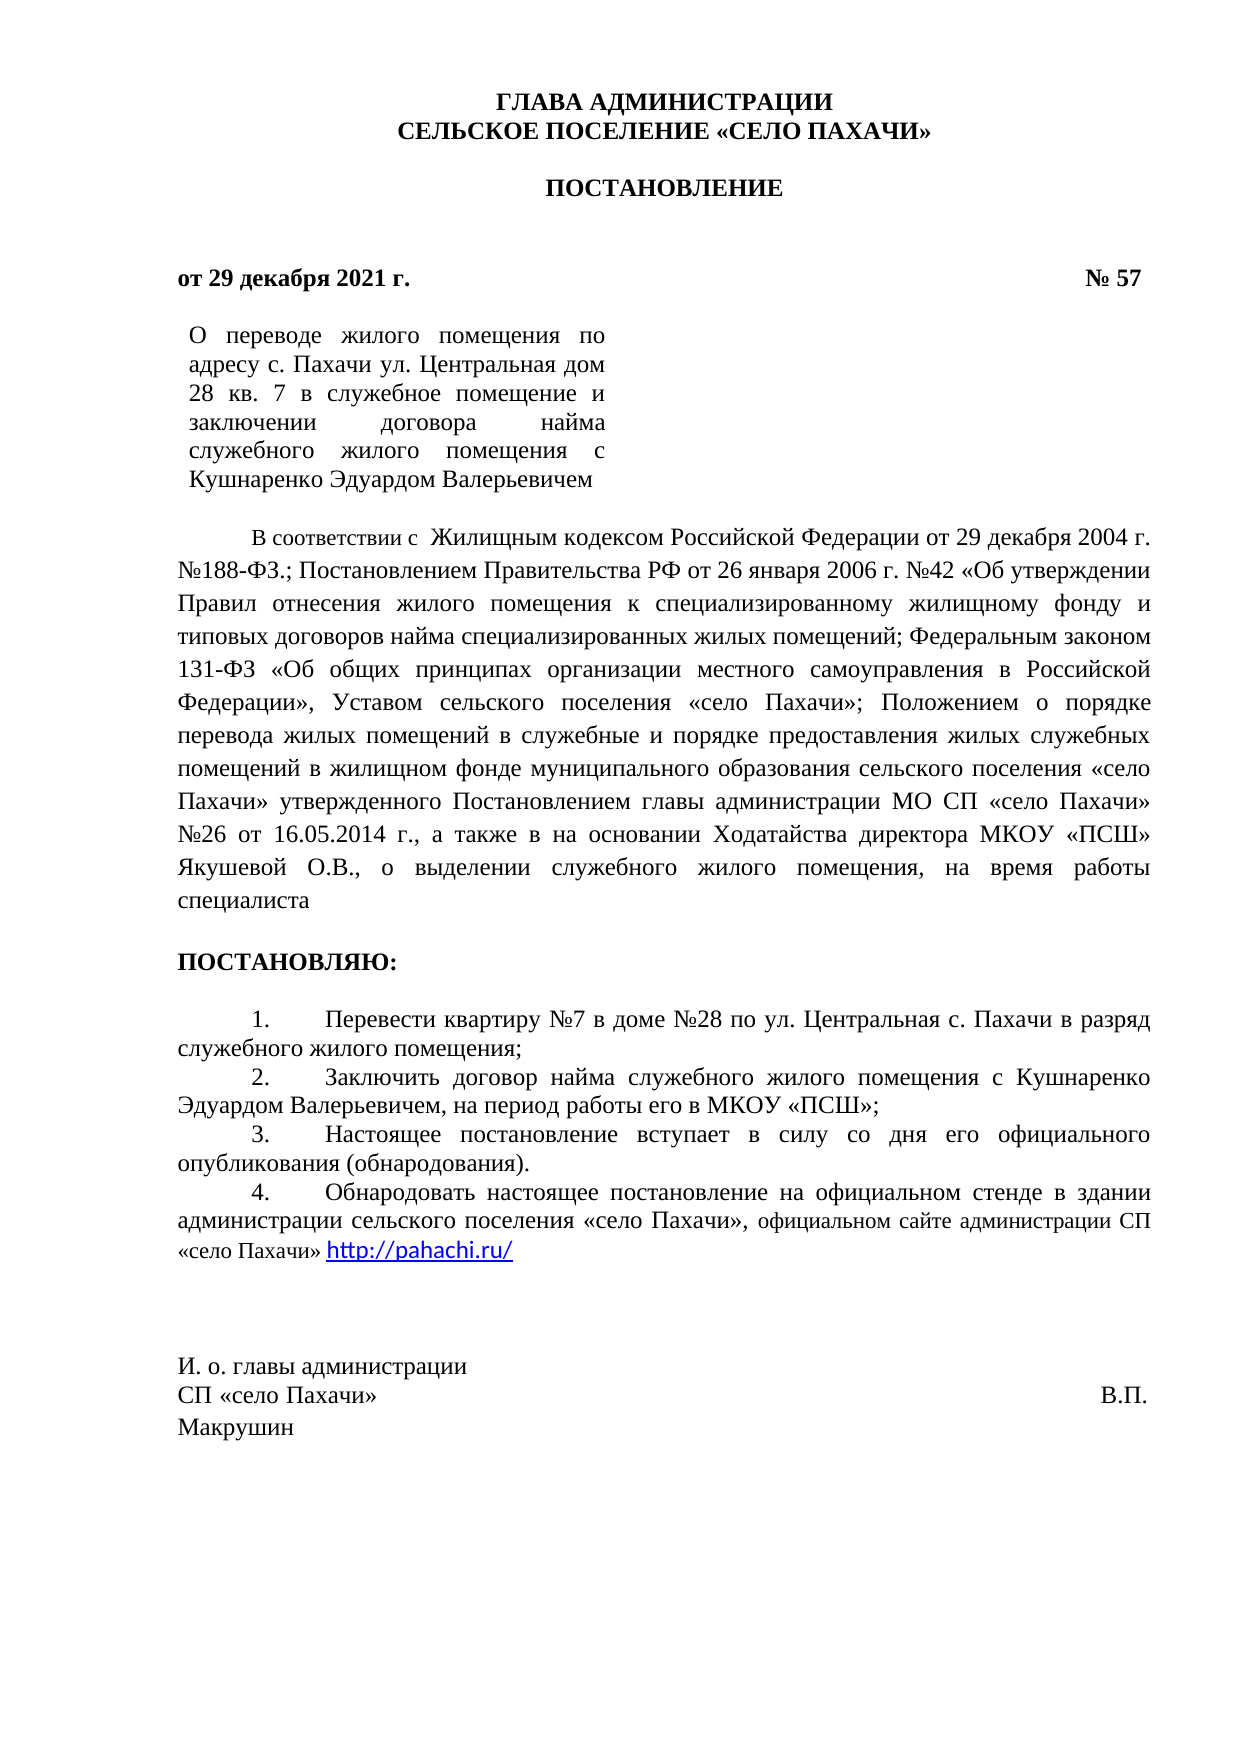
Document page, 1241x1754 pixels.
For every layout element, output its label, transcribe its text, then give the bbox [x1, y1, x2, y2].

text И. о. главы администрации [177, 1351, 1152, 1380]
list Заключить договор найма служебного жилого помещения с Кушнаренко Эдуардом Валерьевичем, на период работы его в МКОУ «ПСШ»; [177, 1062, 1152, 1119]
text ГЛАВА АДМИНИСТРАЦИИ [177, 87, 1152, 116]
table_header О переводе жилого помещения по адресу с. Пахачи ул. Центральная дом 28 кв. 7 в служебное помещение и заключении договора найма служебного жилого помещения с Кушнаренко Эдуардом Валерьевичем [177, 320, 617, 493]
text от 29 декабря 2021 г. № 57 [177, 263, 1152, 292]
text ПОСТАНОВЛЕНИЕ [177, 173, 1152, 201]
list Настоящее постановление вступает в силу со дня его официального опубликования (обнародования). [177, 1119, 1152, 1177]
text ПОСТАНОВЛЯЮ: [177, 947, 1152, 975]
list Обнародовать настоящее постановление на официальном стенде в здании администрации сельского поселения «село Пахачи», официальном сайте администрации СП «село Пахачи» http://pahachi.ru/ [177, 1177, 1152, 1265]
list Перевести квартиру №7 в доме №28 по ул. Центральная с. Пахачи в разряд служебного жилого помещения; [177, 1004, 1152, 1062]
text В соответствии с Жилищным кодексом Российской Федерации от 29 декабря 2004 г. №188-ФЗ.; Постановлением Правительства РФ от 26 января 2006 г. №42 «Об утверждении Правил отнесения жилого помещения к специализированному жилищному фонду и типовых договоров найма специализированных жилых помещений; Федеральным законом 131-ФЗ «Об общих принципах организации местного самоуправления в Российской Федерации», Уставом сельского поселения «село Пахачи»; Положением о порядке перевода жилых помещений в служебные и порядке предоставления жилых служебных помещений в жилищном фонде муниципального образования сельского поселения «село Пахачи» утвержденного Постановлением главы администрации МО СП «село Пахачи» №26 от 16.05.2014 г., а также в на основании Ходатайства директора МКОУ «ПСШ» Якушевой О.В., о выделении служебного жилого помещения, на время работы специалиста [177, 522, 1152, 914]
text СП «село Пахачи» В.П. Макрушин [177, 1380, 1152, 1442]
text СЕЛЬСКОЕ ПОСЕЛЕНИЕ «СЕЛО ПАХАЧИ» [177, 116, 1152, 144]
